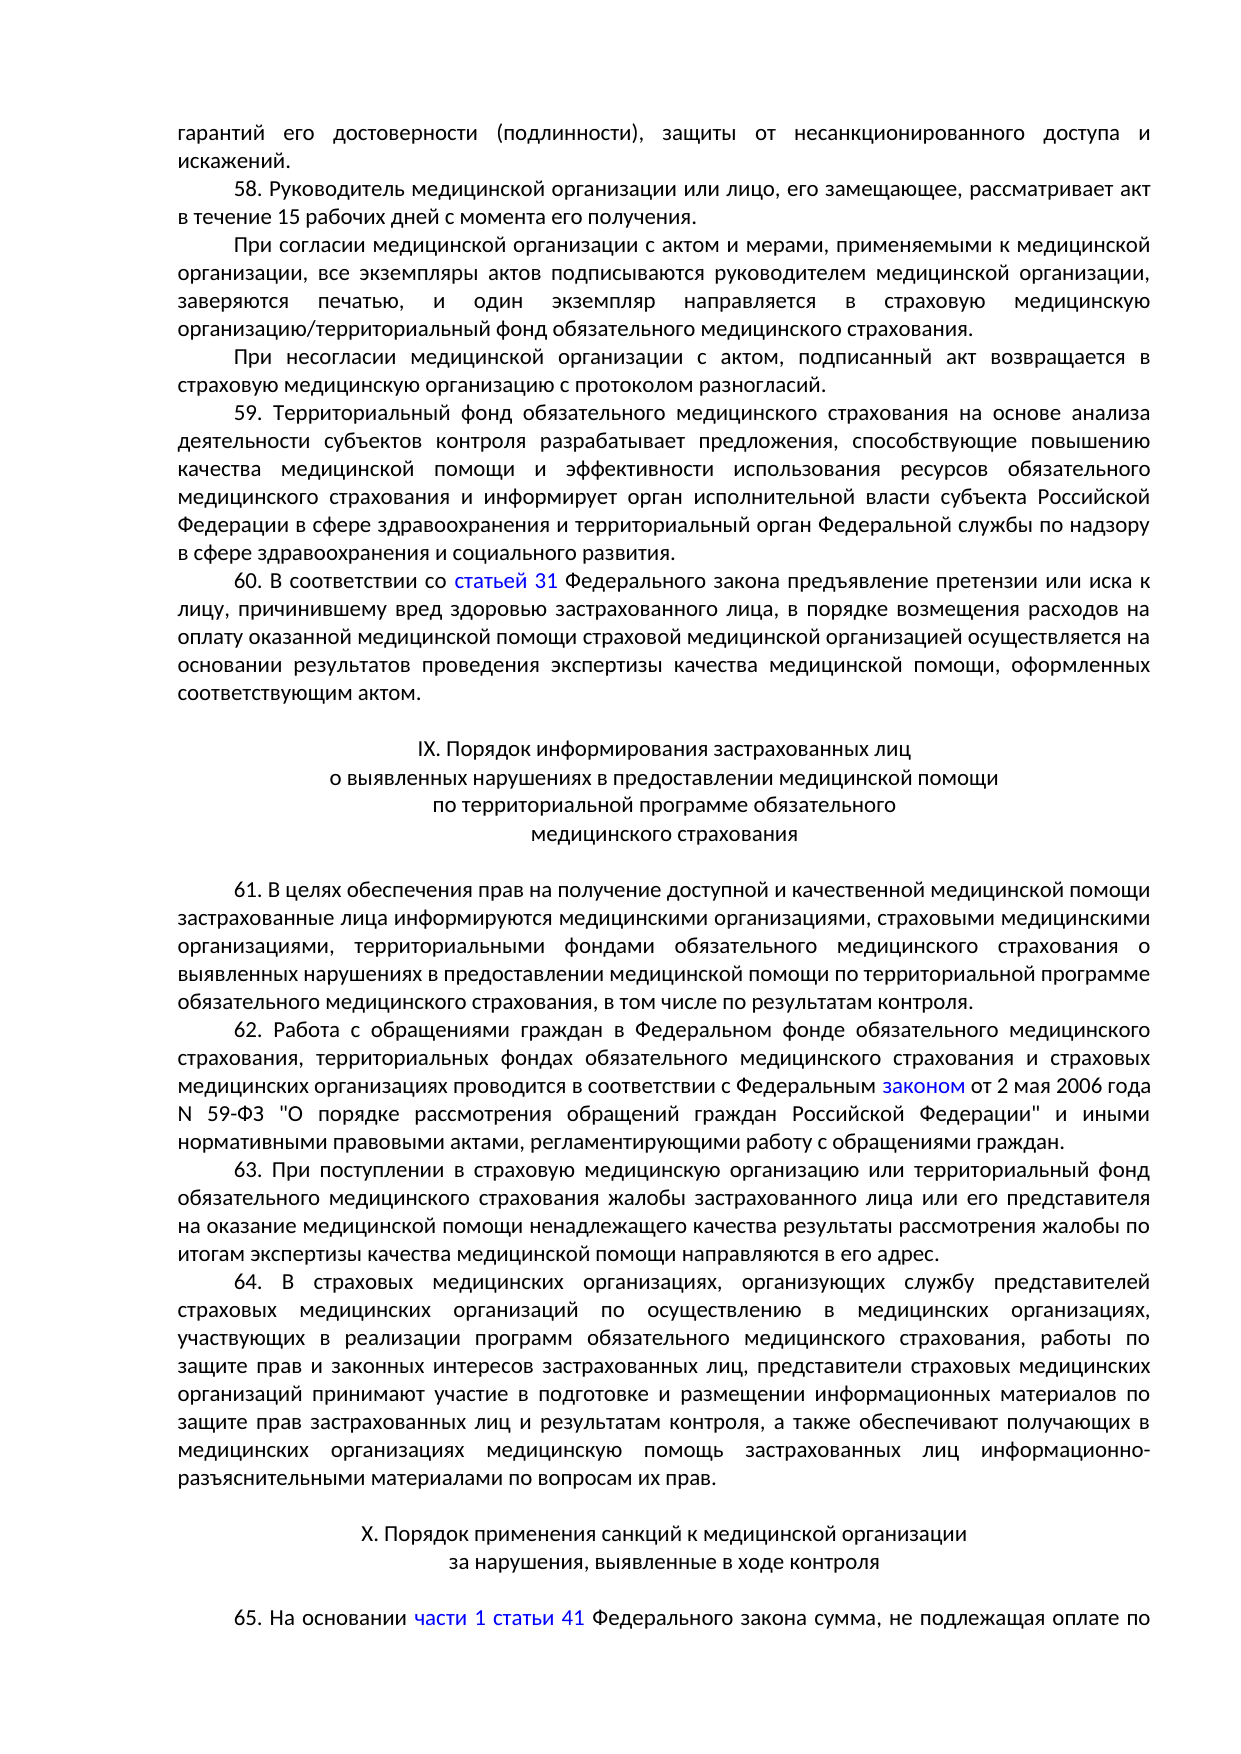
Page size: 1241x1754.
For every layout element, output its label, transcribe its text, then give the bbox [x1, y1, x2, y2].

text IX. Порядок информирования застрахованных лиц [177, 734, 1152, 763]
text При несогласии медицинской организации с актом, подписанный акт возвращается в страховую медицинскую организацию с протоколом разногласий. [177, 342, 1152, 398]
text 63. При поступлении в страховую медицинскую организацию или территориальный фонд обязательного медицинского страхования жалобы застрахованного лица или его представителя на оказание медицинской помощи ненадлежащего качества результаты рассмотрения жалобы по итогам экспертизы качества медицинской помощи направляются в его адрес. [177, 1155, 1152, 1267]
text При согласии медицинской организации с актом и мерами, применяемыми к медицинской организации, все экземпляры актов подписываются руководителем медицинской организации, заверяются печатью, и один экземпляр направляется в страховую медицинскую организацию/территориальный фонд обязательного медицинского страхования. [177, 230, 1152, 342]
text 58. Руководитель медицинской организации или лицо, его замещающее, рассматривает акт в течение 15 рабочих дней с момента его получения. [177, 174, 1152, 230]
text о выявленных нарушениях в предоставлении медицинской помощи [177, 763, 1152, 791]
text 64. В страховых медицинских организациях, организующих службу представителей страховых медицинских организаций по осуществлению в медицинских организациях, участвующих в реализации программ обязательного медицинского страхования, работы по защите прав и законных интересов застрахованных лиц, представители страховых медицинских организаций принимают участие в подготовке и размещении информационных материалов по защите прав застрахованных лиц и результатам контроля, а также обеспечивают получающих в медицинских организациях медицинскую помощь застрахованных лиц информационно-разъяснительными материалами по вопросам их прав. [177, 1267, 1152, 1491]
text медицинского страхования [177, 819, 1152, 847]
text 62. Работа с обращениями граждан в Федеральном фонде обязательного медицинского страхования, территориальных фондах обязательного медицинского страхования и страховых медицинских организациях проводится в соответствии с Федеральным законом от 2 мая 2006 года N 59-ФЗ "О порядке рассмотрения обращений граждан Российской Федерации" и иными нормативными правовыми актами, регламентирующими работу с обращениями граждан. [177, 1015, 1152, 1155]
text по территориальной программе обязательного [177, 791, 1152, 819]
text за нарушения, выявленные в ходе контроля [177, 1547, 1152, 1575]
text X. Порядок применения санкций к медицинской организации [177, 1519, 1152, 1547]
text 59. Территориальный фонд обязательного медицинского страхования на основе анализа деятельности субъектов контроля разрабатывает предложения, способствующие повышению качества медицинской помощи и эффективности использования ресурсов обязательного медицинского страхования и информирует орган исполнительной власти субъекта Российской Федерации в сфере здравоохранения и территориальный орган Федеральной службы по надзору в сфере здравоохранения и социального развития. [177, 398, 1152, 566]
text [177, 118, 1152, 174]
text 60. В соответствии со статьей 31 Федерального закона предъявление претензии или иска к лицу, причинившему вред здоровью застрахованного лица, в порядке возмещения расходов на оплату оказанной медицинской помощи страховой медицинской организацией осуществляется на основании результатов проведения экспертизы качества медицинской помощи, оформленных соответствующим актом. [177, 566, 1152, 707]
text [177, 1603, 1152, 1631]
text 61. В целях обеспечения прав на получение доступной и качественной медицинской помощи застрахованные лица информируются медицинскими организациями, страховыми медицинскими организациями, территориальными фондами обязательного медицинского страхования о выявленных нарушениях в предоставлении медицинской помощи по территориальной программе обязательного медицинского страхования, в том числе по результатам контроля. [177, 875, 1152, 1015]
